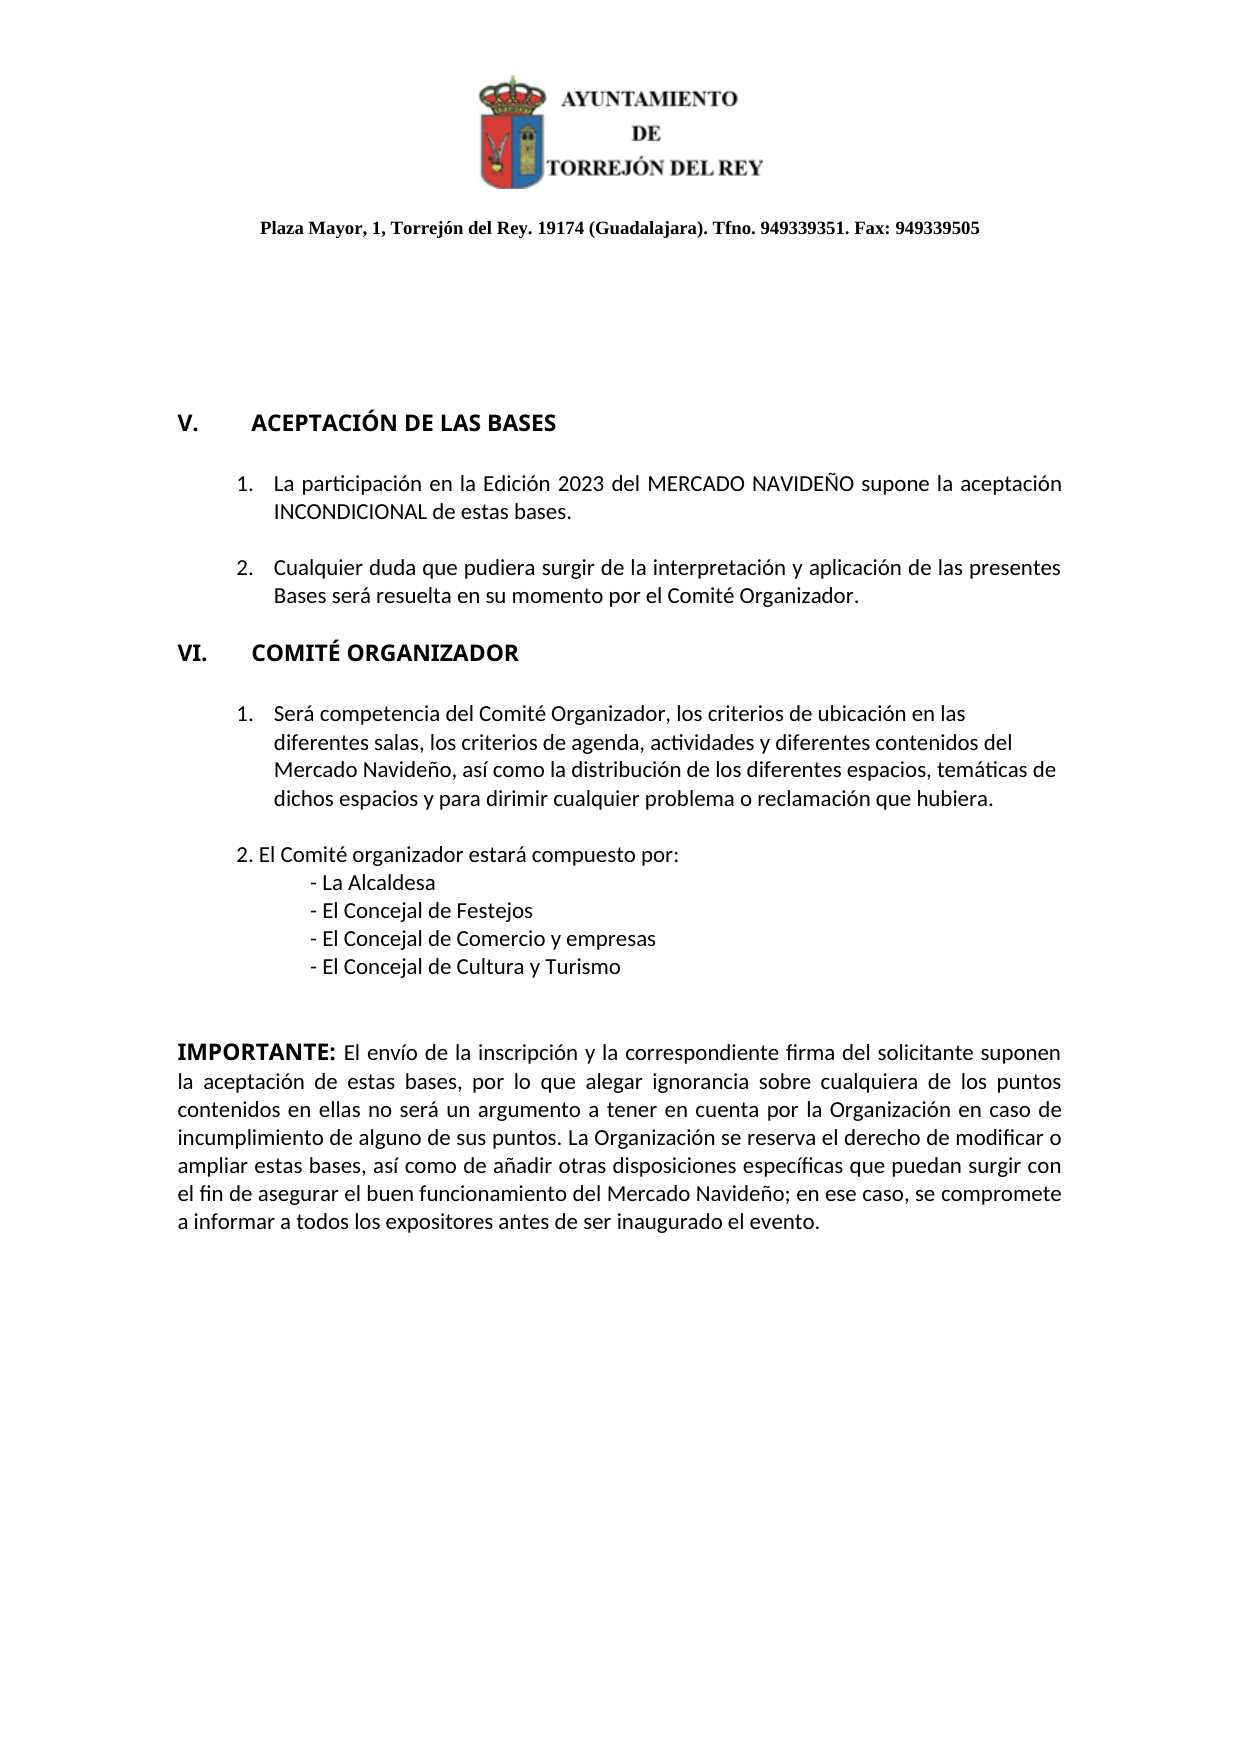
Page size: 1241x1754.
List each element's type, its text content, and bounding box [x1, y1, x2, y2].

list La participación en la Edición 2023 del MERCADO NAVIDEÑO supone la aceptación INCONDICIONAL de estas bases. [236, 469, 1063, 525]
text - El Concejal de Cultura y Turismo [251, 952, 1063, 980]
text IMPORTANTE: El envío de la inscripción y la correspondiente firma del solicitante suponen la aceptación de estas bases, por lo que alegar ignorancia sobre cualquiera de los puntos contenidos en ellas no será un argumento a tener en cuenta por la Organización en caso de incumplimiento de alguno de sus puntos. La Organización se reserva el derecho de modificar o ampliar estas bases, así como de añadir otras disposiciones específicas que puedan surgir con el fin de asegurar el buen funcionamiento del Mercado Navideño; en ese caso, se compromete a informar a todos los expositores antes de ser inaugurado el evento. [177, 1036, 1063, 1235]
picture [477, 73, 764, 189]
text VI. COMITÉ ORGANIZADOR [177, 637, 1063, 668]
text V. ACEPTACIÓN DE LAS BASES [177, 406, 1063, 438]
text - El Concejal de Comercio y empresas [251, 924, 1063, 952]
text 2. El Comité organizador estará compuesto por: [236, 840, 1063, 868]
list Cualquier duda que pudiera surgir de la interpretación y aplicación de las presentes Bases será resuelta en su momento por el Comité Organizador. [236, 553, 1063, 609]
list Será competencia del Comité Organizador, los criterios de ubicación en las diferentes salas, los criterios de agenda, actividades y diferentes contenidos del Mercado Navideño, así como la distribución de los diferentes espacios, temáticas de dichos espacios y para dirimir cualquier problema o reclamación que hubiera. [236, 699, 1063, 812]
text - El Concejal de Festejos [251, 896, 1063, 924]
text - La Alcaldesa [251, 868, 1063, 896]
